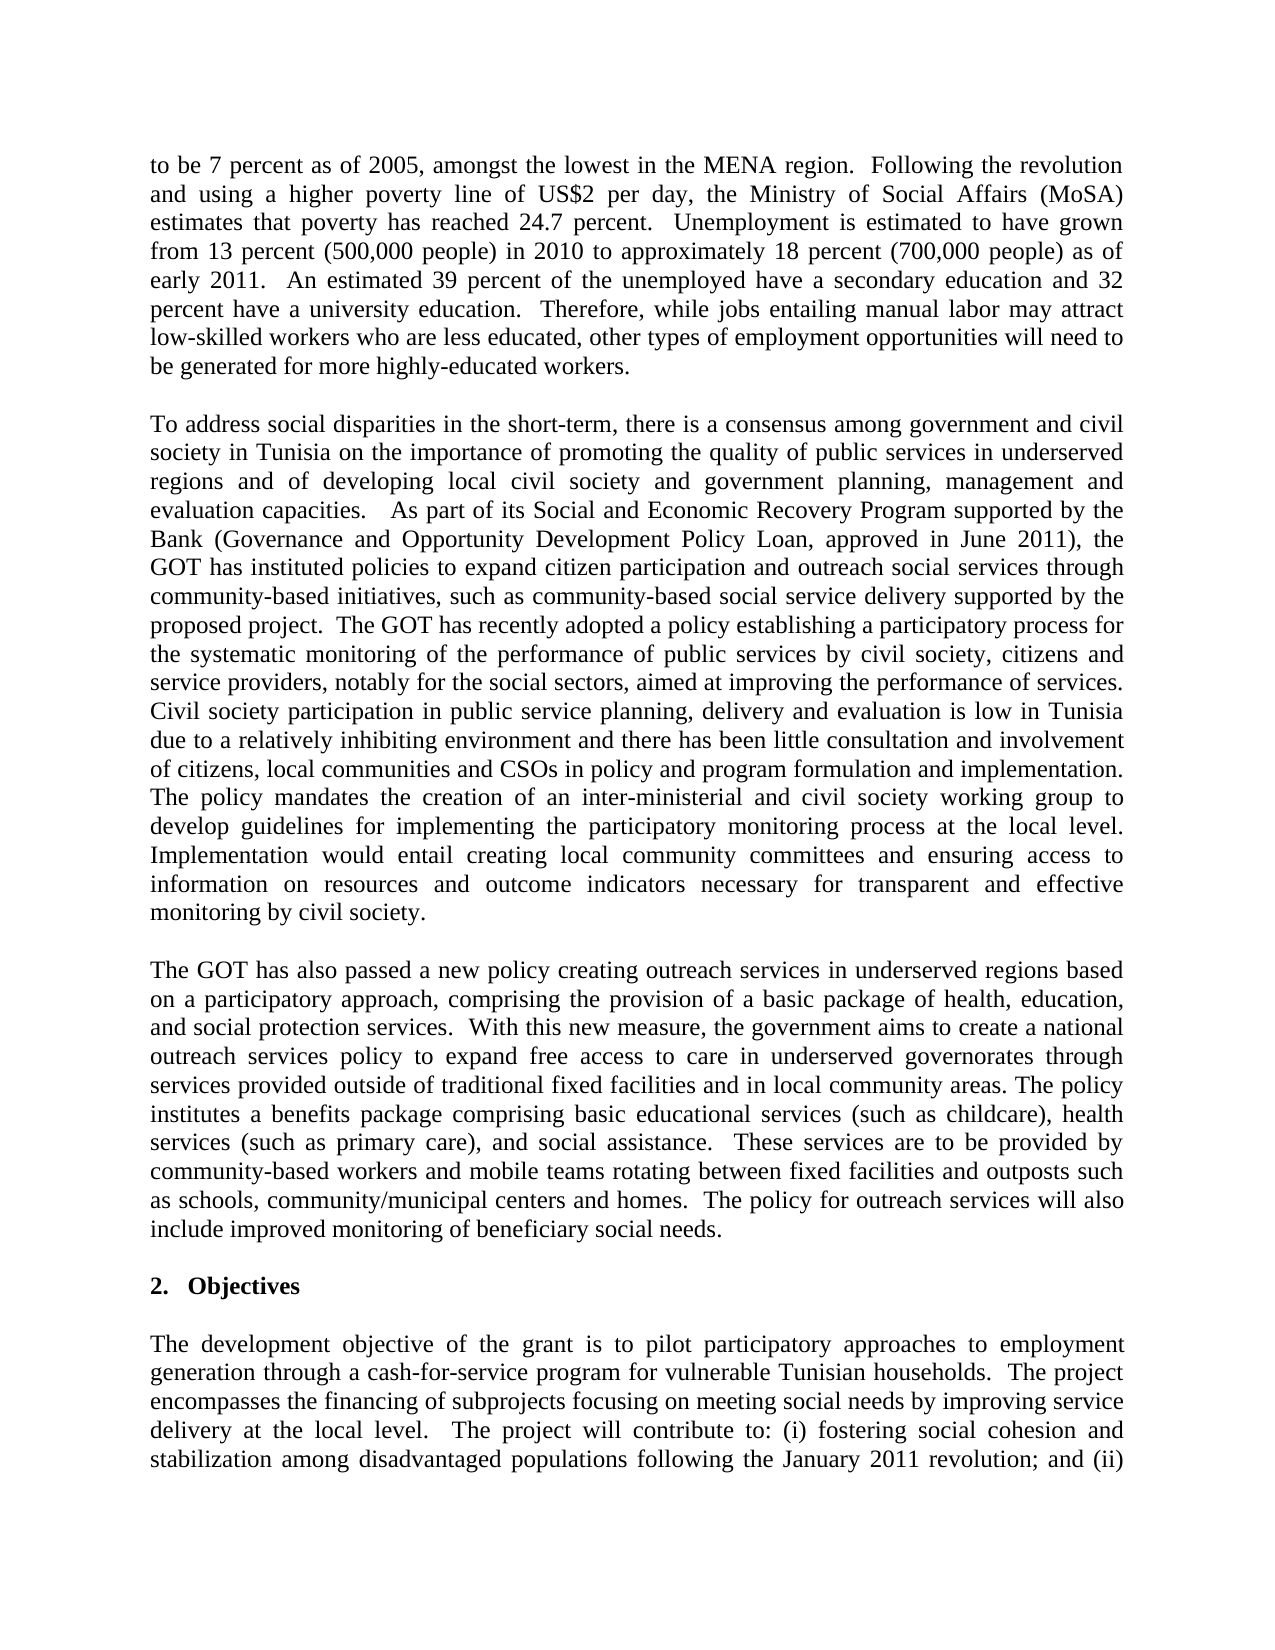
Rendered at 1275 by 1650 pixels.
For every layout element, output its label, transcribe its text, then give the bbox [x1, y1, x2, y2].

list To address social disparities in the short-term, there is a consensus among government and civil society in Tunisia on the importance of promoting the quality of public services in underserved regions and of developing local civil society and government planning, management and evaluation capacities. As part of its Social and Economic Recovery Program supported by the Bank (Governance and Opportunity Development Policy Loan, approved in June 2011), the GOT has instituted policies to expand citizen participation and outreach social services through community-based initiatives, such as community-based social service delivery supported by the proposed project. The GOT has recently adopted a policy establishing a participatory process for the systematic monitoring of the performance of public services by civil society, citizens and service providers, notably for the social sectors, aimed at improving the performance of services. Civil society participation in public service planning, delivery and evaluation is low in Tunisia due to a relatively inhibiting environment and there has been little consultation and involvement of citizens, local communities and CSOs in policy and program formulation and implementation. The policy mandates the creation of an inter-ministerial and civil society working group to develop guidelines for implementing the participatory monitoring process at the local level. Implementation would entail creating local community committees and ensuring access to information on resources and outcome indicators necessary for transparent and effective monitoring by civil society. [150, 409, 1125, 926]
list The GOT has also passed a new policy creating outreach services in underserved regions based on a participatory approach, comprising the provision of a basic package of health, education, and social protection services. With this new measure, the government aims to create a national outreach services policy to expand free access to care in underserved governorates through services provided outside of traditional fixed facilities and in local community areas. The policy institutes a benefits package comprising basic educational services (such as childcare), health services (such as primary care), and social assistance. These services are to be provided by community-based workers and mobile teams rotating between fixed facilities and outposts such as schools, community/municipal centers and homes. The policy for outreach services will also include improved monitoring of beneficiary social needs. [150, 955, 1125, 1242]
list Objectives [150, 1271, 1125, 1300]
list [150, 150, 1125, 380]
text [150, 1329, 1125, 1472]
